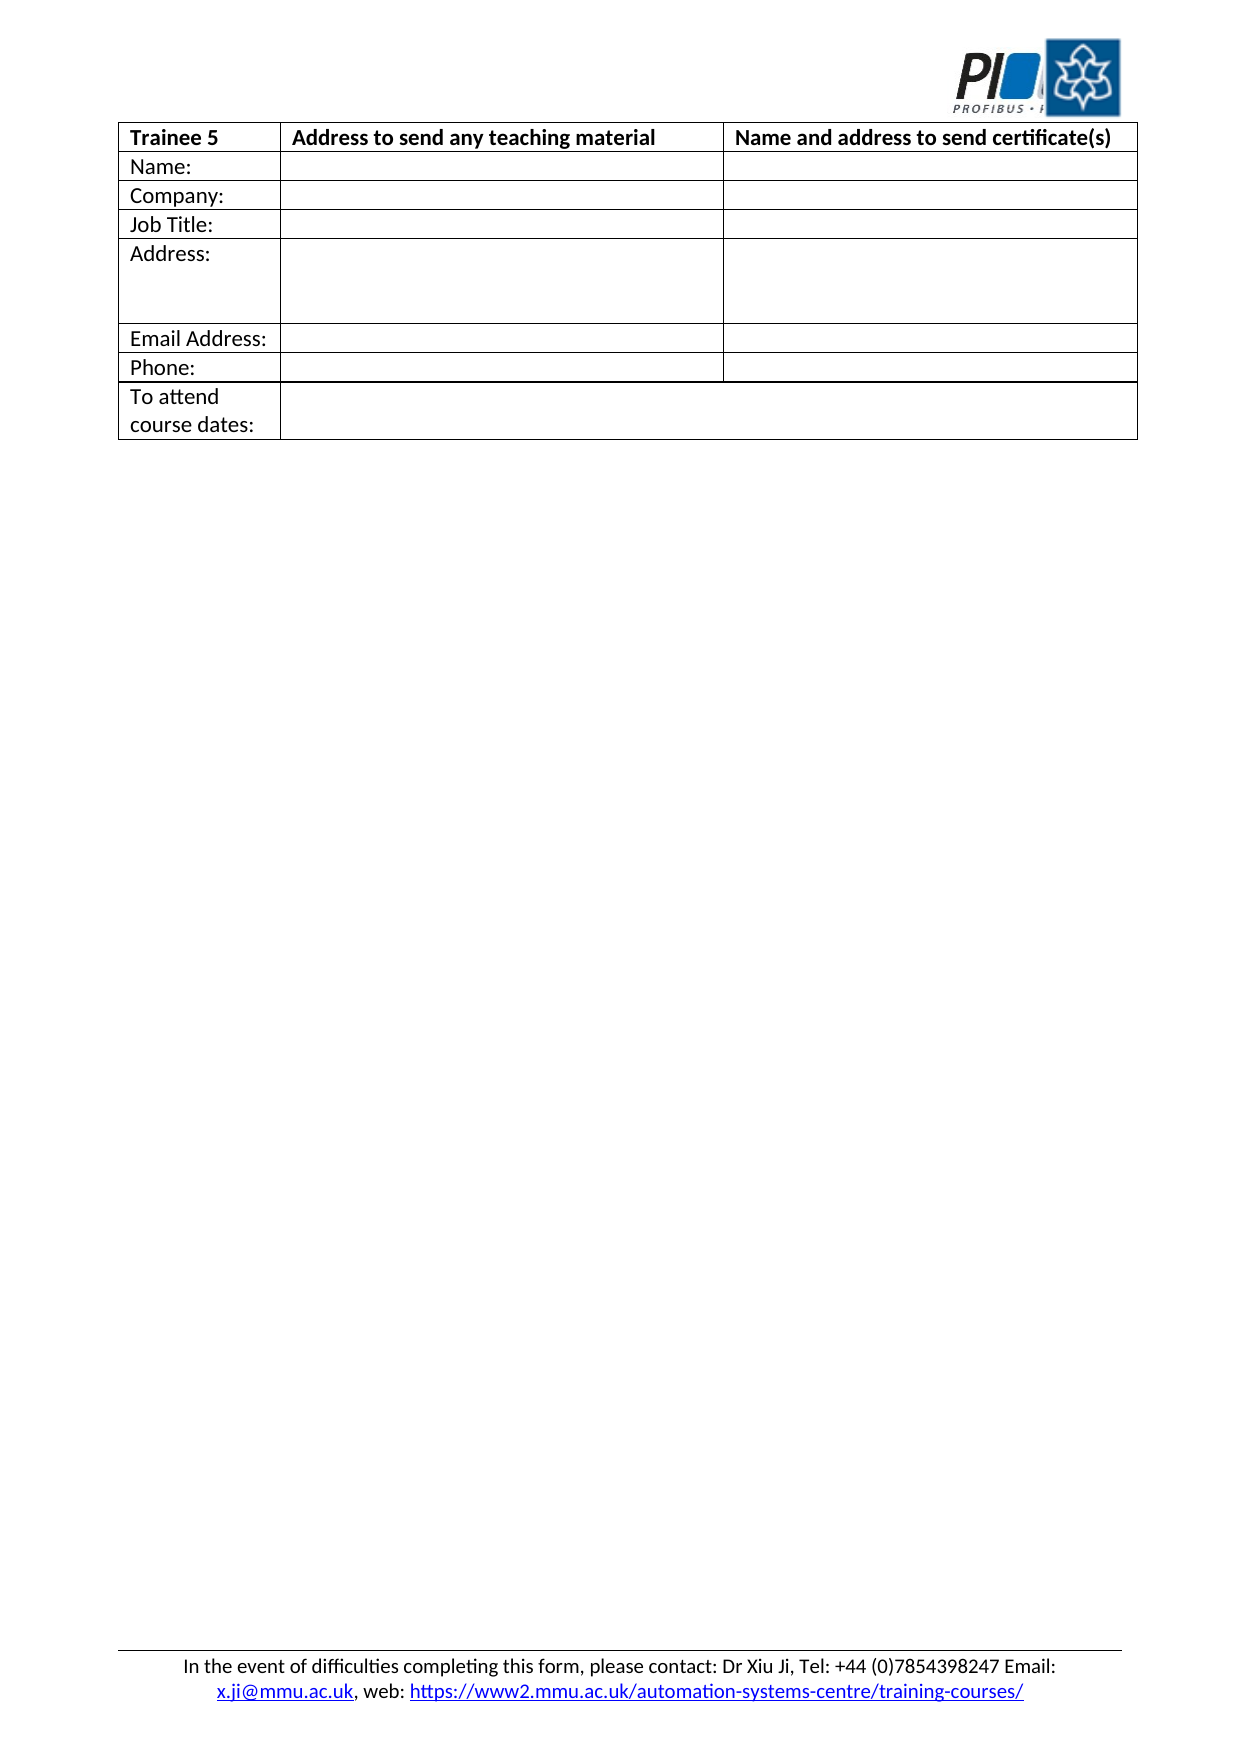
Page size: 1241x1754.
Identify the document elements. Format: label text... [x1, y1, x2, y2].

table_cell [724, 181, 1137, 209]
table_header Address to send any teaching material [281, 123, 723, 151]
table_cell [281, 383, 1137, 438]
table_cell [724, 210, 1137, 238]
table_cell [724, 324, 1137, 352]
table_cell [281, 353, 723, 381]
table_header Trainee 5 [119, 123, 280, 151]
table_cell Name: [119, 152, 280, 180]
table_cell [281, 324, 723, 352]
table_cell [281, 152, 723, 180]
table_cell [724, 152, 1137, 180]
table_cell Address: [119, 239, 280, 323]
table_cell [724, 353, 1137, 381]
table_cell Job Title: [119, 210, 280, 238]
table_cell Phone: [119, 353, 280, 381]
table_cell Company: [119, 181, 280, 209]
table_cell Email Address: [119, 324, 280, 352]
table_cell [281, 210, 723, 238]
table_cell [281, 239, 723, 323]
table_cell [281, 181, 723, 209]
table_header Name and address to send certificate(s) [724, 123, 1137, 151]
table_cell [724, 239, 1137, 323]
table_cell To attend course dates: [119, 383, 280, 438]
picture [947, 37, 1123, 119]
